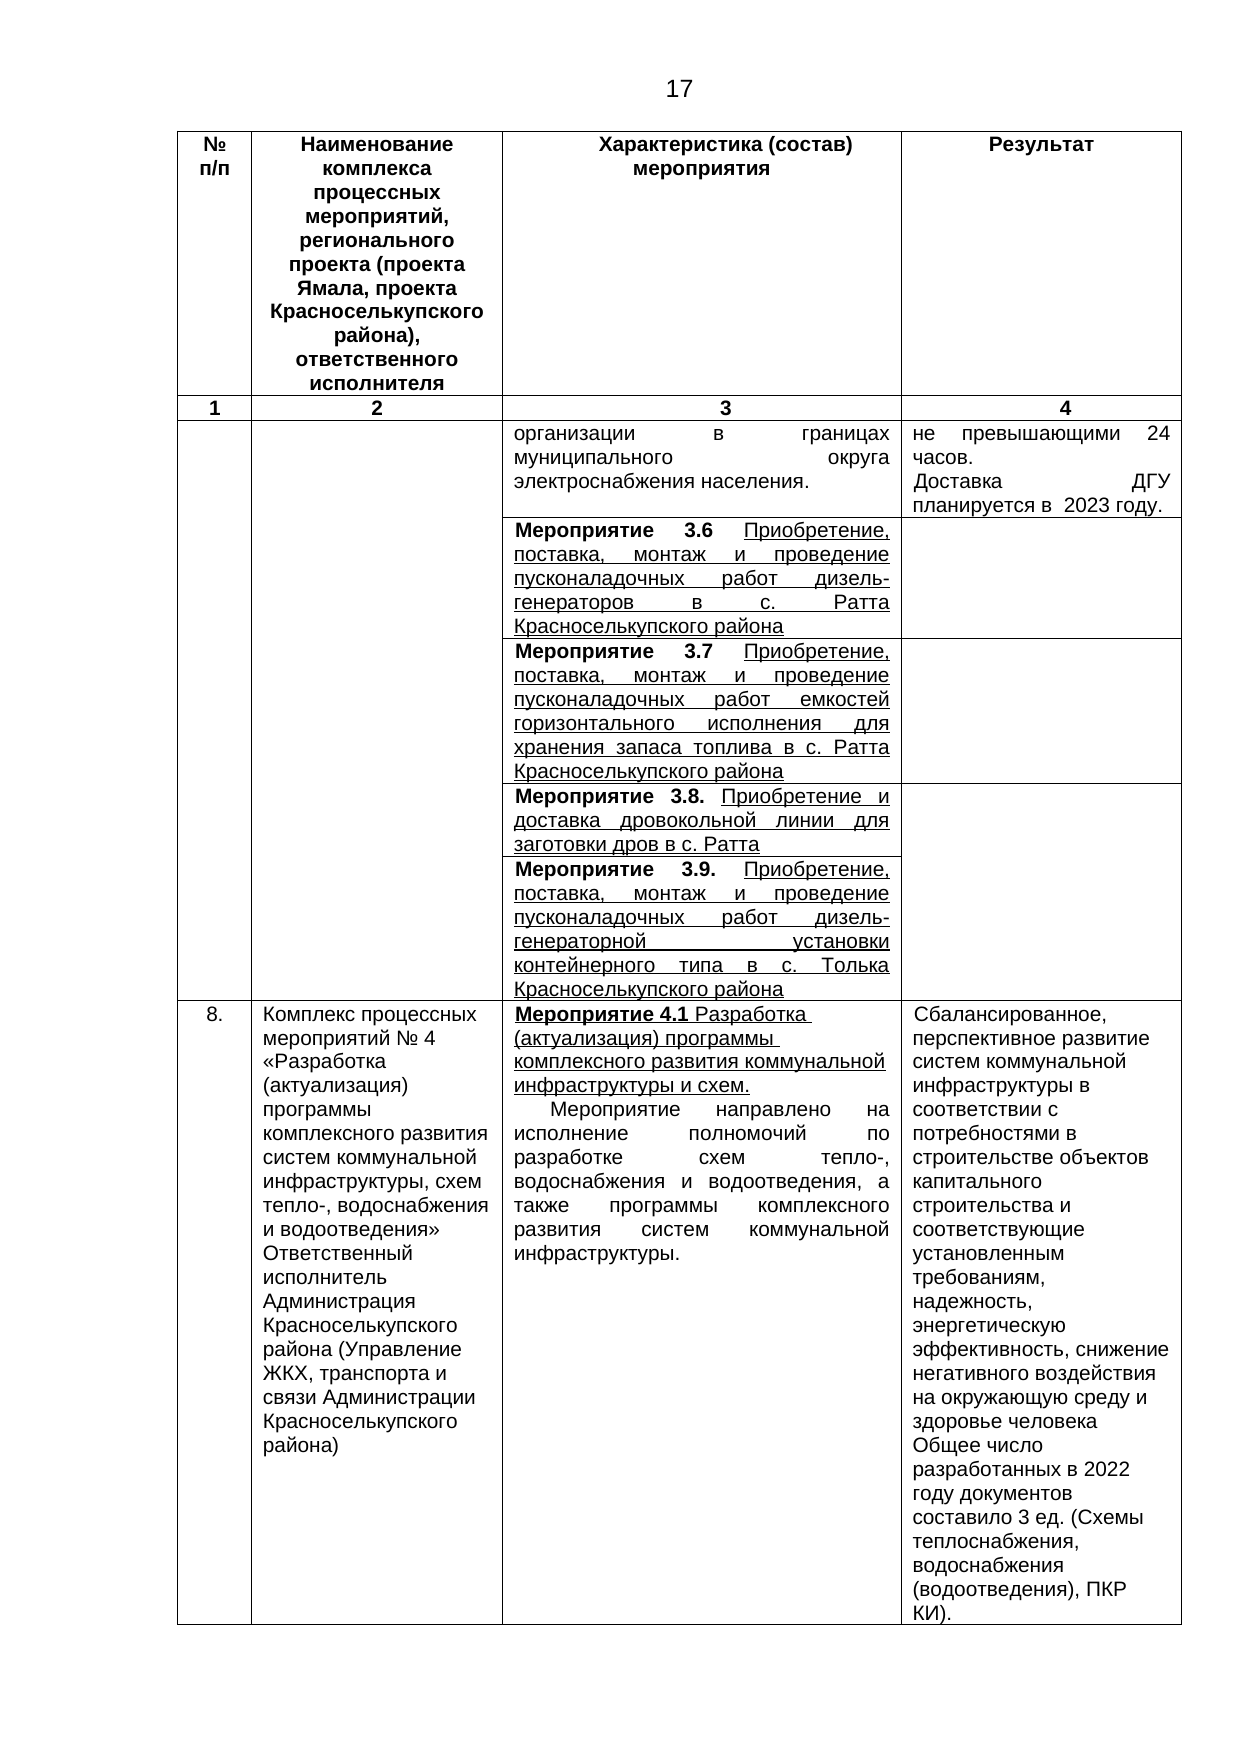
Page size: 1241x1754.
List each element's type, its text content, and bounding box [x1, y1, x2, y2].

table_cell [902, 639, 1181, 783]
table_cell Мероприятие 3.8. Приобретение и доставка дровокольной линии для заготовки дров в с. Ратта [503, 784, 901, 856]
table_header № п/п [178, 132, 251, 395]
table_cell Мероприятие 3.9. Приобретение, поставка, монтаж и проведение пусконаладочных работ дизель-генераторной установки контейнерного типа в с. Толька Красноселькупского района [503, 857, 901, 1000]
table_cell [902, 784, 1181, 1000]
table_cell 2 [252, 396, 502, 420]
table_header Наименование комплекса процессных мероприятий, регионального проекта (проекта Ямала, проекта Красноселькупского района), ответственного исполнителя [252, 132, 502, 395]
table_cell [902, 518, 1181, 638]
table_cell Мероприятие 3.7 Приобретение, поставка, монтаж и проведение пусконаладочных работ емкостей горизонтального исполнения для хранения запаса топлива в с. Ратта Красноселькупского района [503, 639, 901, 783]
table_cell 1 [178, 396, 251, 420]
table_header Результат [902, 132, 1181, 395]
table_cell Мероприятие 3.6 Приобретение, поставка, монтаж и проведение пусконаладочных работ дизель-генераторов в с. Ратта Красноселькупского района [503, 518, 901, 638]
table_cell 3 [503, 396, 901, 420]
table_cell 4 [902, 396, 1181, 420]
table_cell 8. [178, 1001, 251, 1624]
table_header Характеристика (состав) мероприятия [503, 132, 901, 395]
